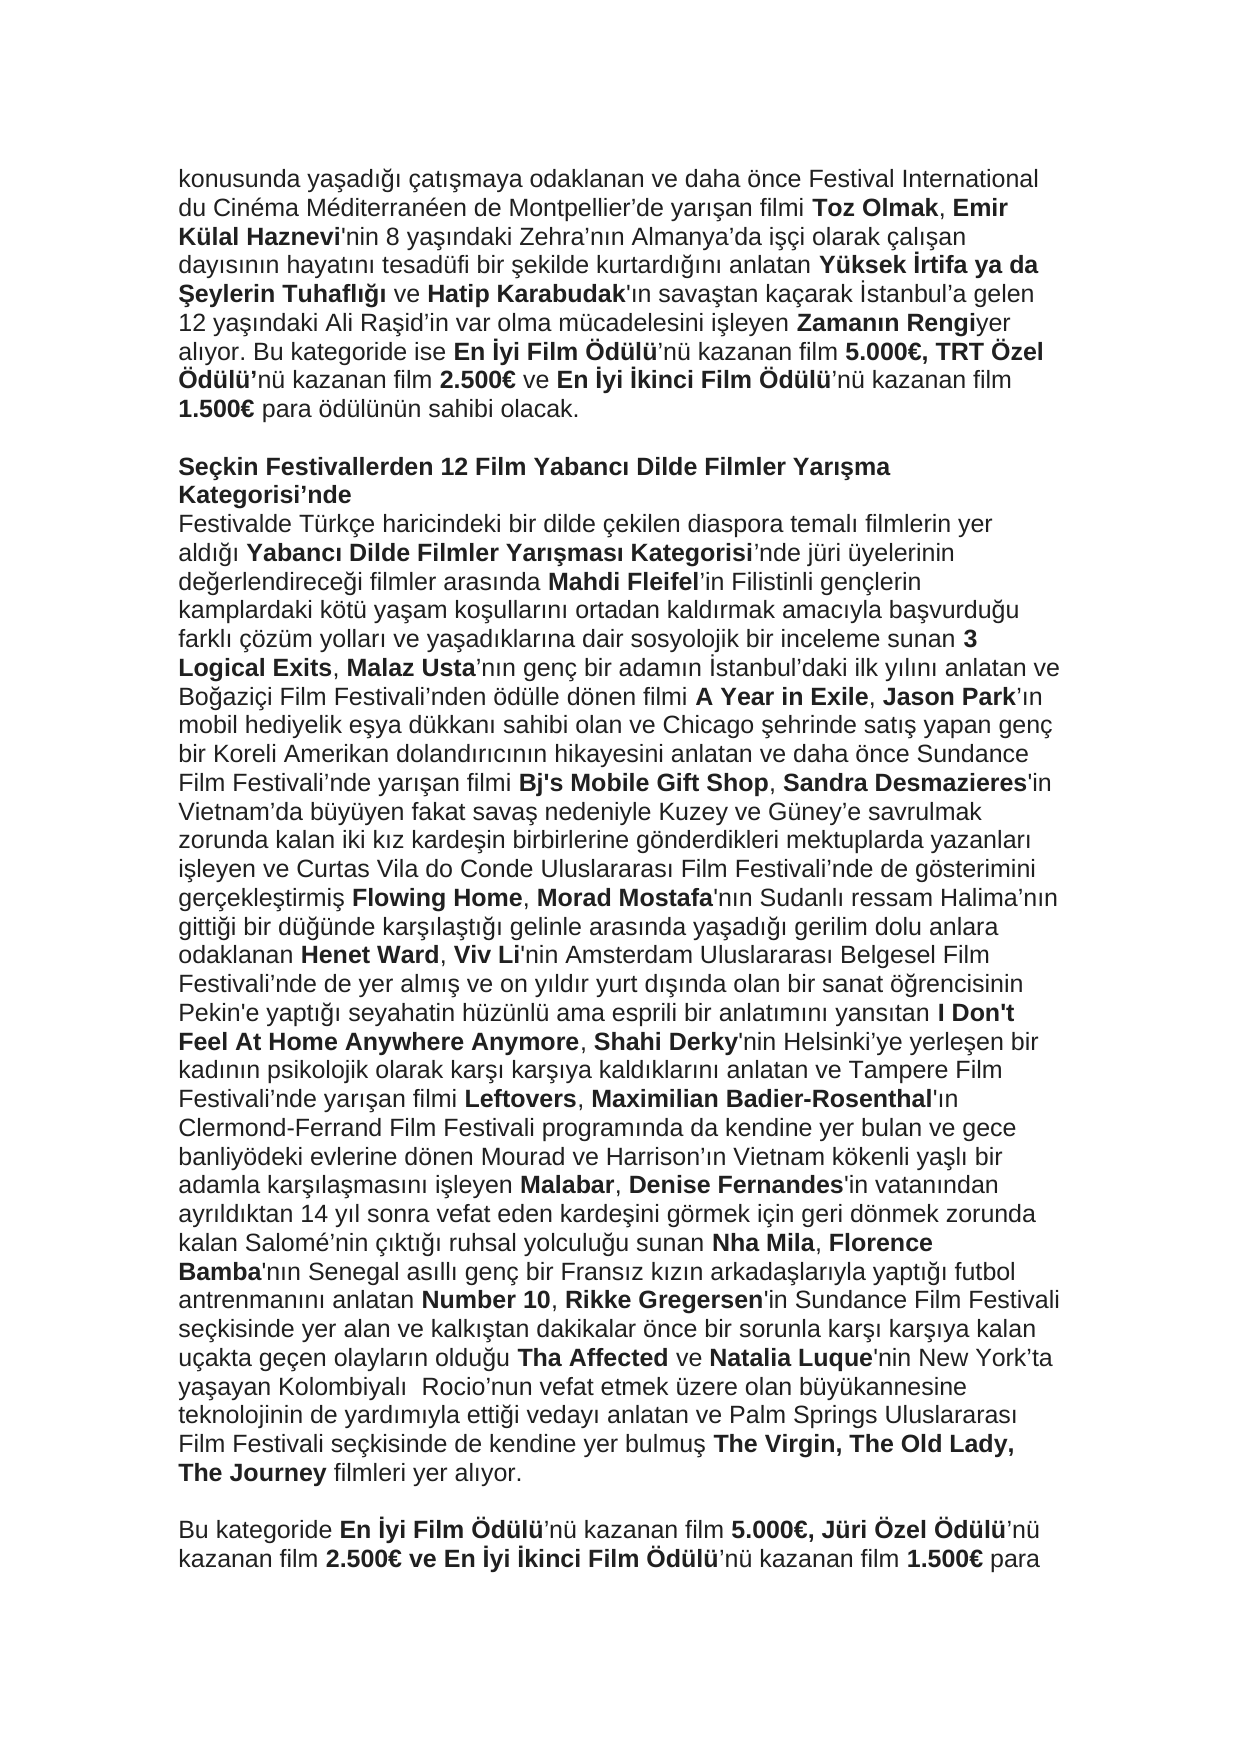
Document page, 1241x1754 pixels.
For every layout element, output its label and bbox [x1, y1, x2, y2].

table_header [150, 150, 1090, 1587]
